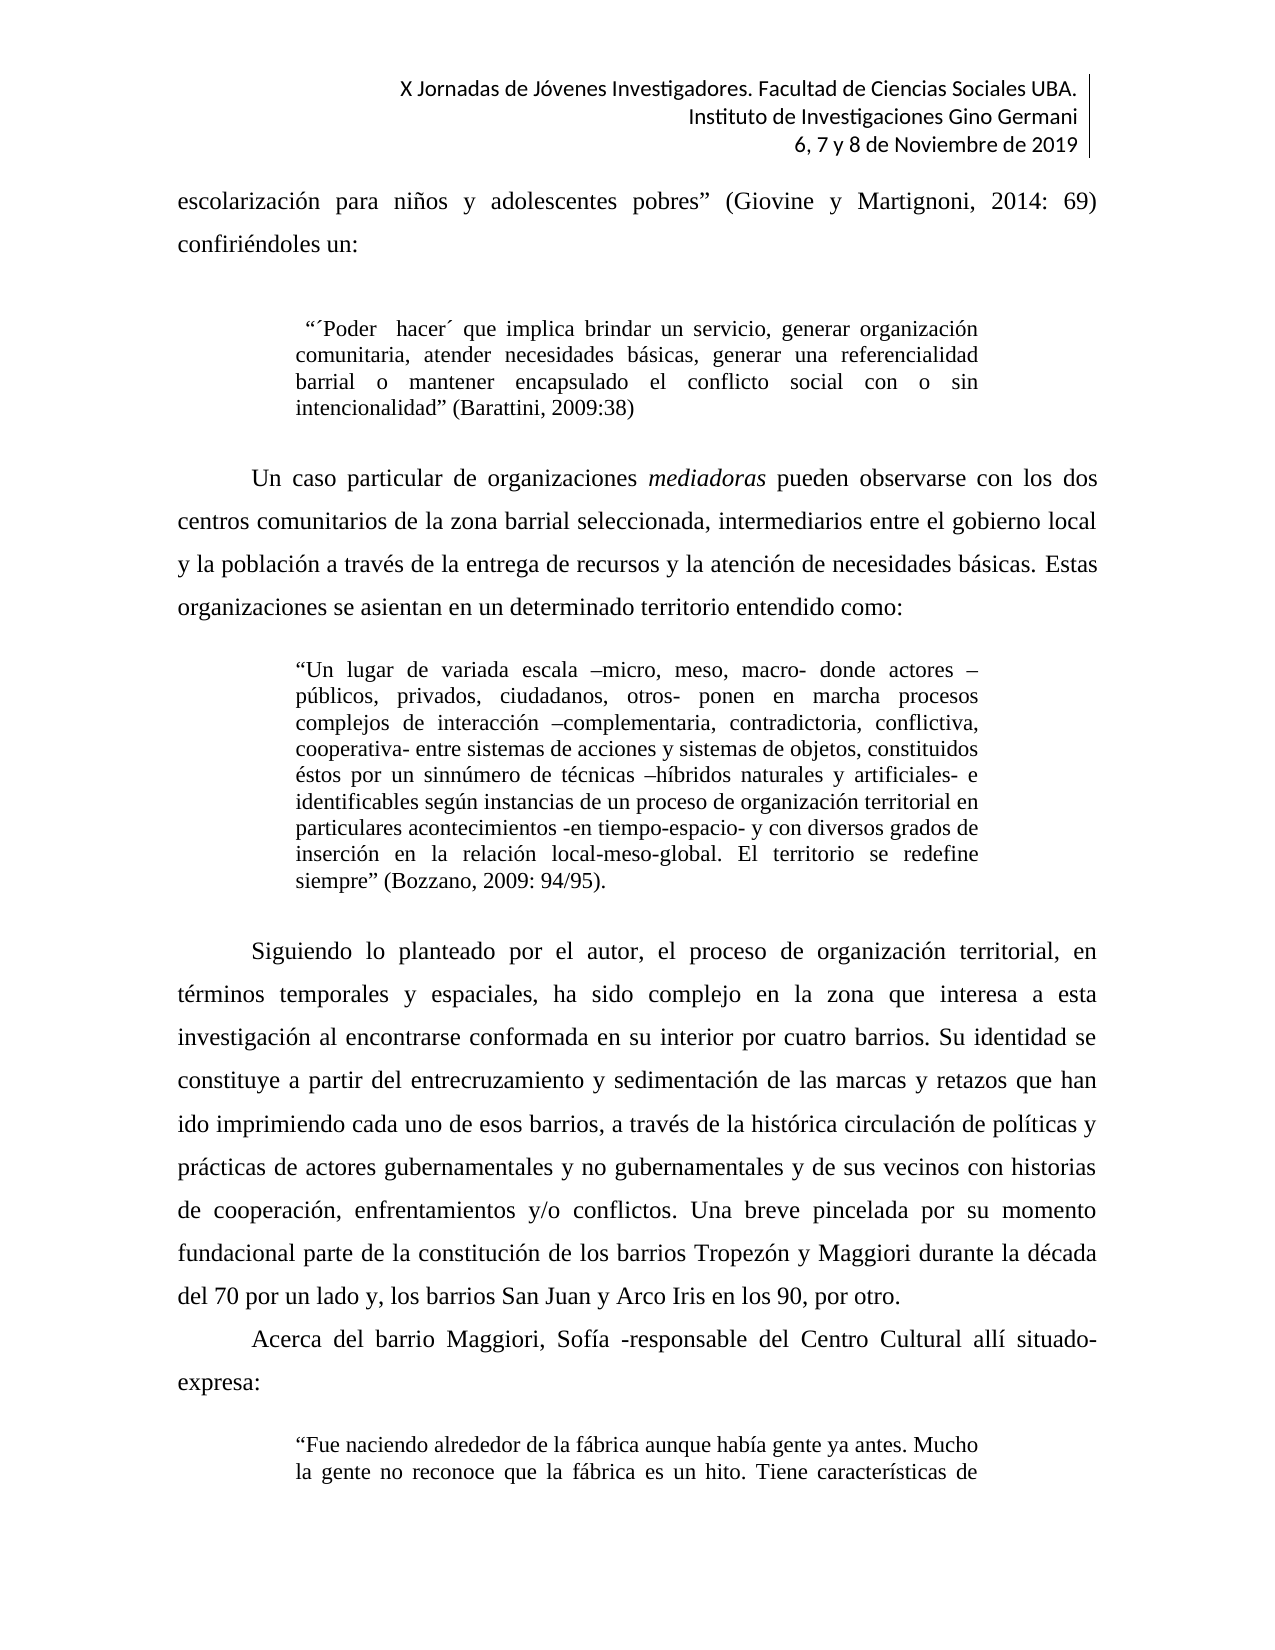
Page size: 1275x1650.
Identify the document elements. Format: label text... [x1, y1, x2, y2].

text “Un lugar de variada escala –micro, meso, macro- donde actores –públicos, privados, ciudadanos, otros- ponen en marcha procesos complejos de interacción –complementaria, contradictoria, conflictiva, cooperativa- entre sistemas de acciones y sistemas de objetos, constituidos éstos por un sinnúmero de técnicas –híbridos naturales y artificiales- e identificables según instancias de un proceso de organización territorial en particulares acontecimientos -en tiempo-espacio- y con diversos grados de inserción en la relación local-meso-global. El territorio se redefine siempre” (Bozzano, 2009: 94/95). [295, 656, 980, 893]
text Un caso particular de organizaciones mediadoras pueden observarse con los dos centros comunitarios de la zona barrial seleccionada, intermediarios entre el gobierno local y la población a través de la entrega de recursos y la atención de necesidades básicas. Estas organizaciones se asientan en un determinado territorio entendido como: [177, 463, 1098, 621]
text Siguiendo lo planteado por el autor, el proceso de organización territorial, en términos temporales y espaciales, ha sido complejo en la zona que interesa a esta investigación al encontrarse conformada en su interior por cuatro barrios. Su identidad se constituye a partir del entrecruzamiento y sedimentación de las marcas y retazos que han ido imprimiendo cada uno de esos barrios, a través de la histórica circulación de políticas y prácticas de actores gubernamentales y no gubernamentales y de sus vecinos con historias de cooperación, enfrentamientos y/o conflictos. Una breve pincelada por su momento fundacional parte de la constitución de los barrios Tropezón y Maggiori durante la década del 70 por un lado y, los barrios San Juan y Arco Iris en los 90, por otro. [177, 936, 1098, 1310]
text “´Poder hacer´ que implica brindar un servicio, generar organización comunitaria, atender necesidades básicas, generar una referencialidad barrial o mantener encapsulado el conflicto social con o sin intencionalidad” (Barattini, 2009:38) [295, 315, 980, 421]
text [177, 186, 1098, 258]
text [295, 1431, 980, 1484]
text Acerca del barrio Maggiori, Sofía -responsable del Centro Cultural allí situado- expresa: [177, 1324, 1098, 1396]
